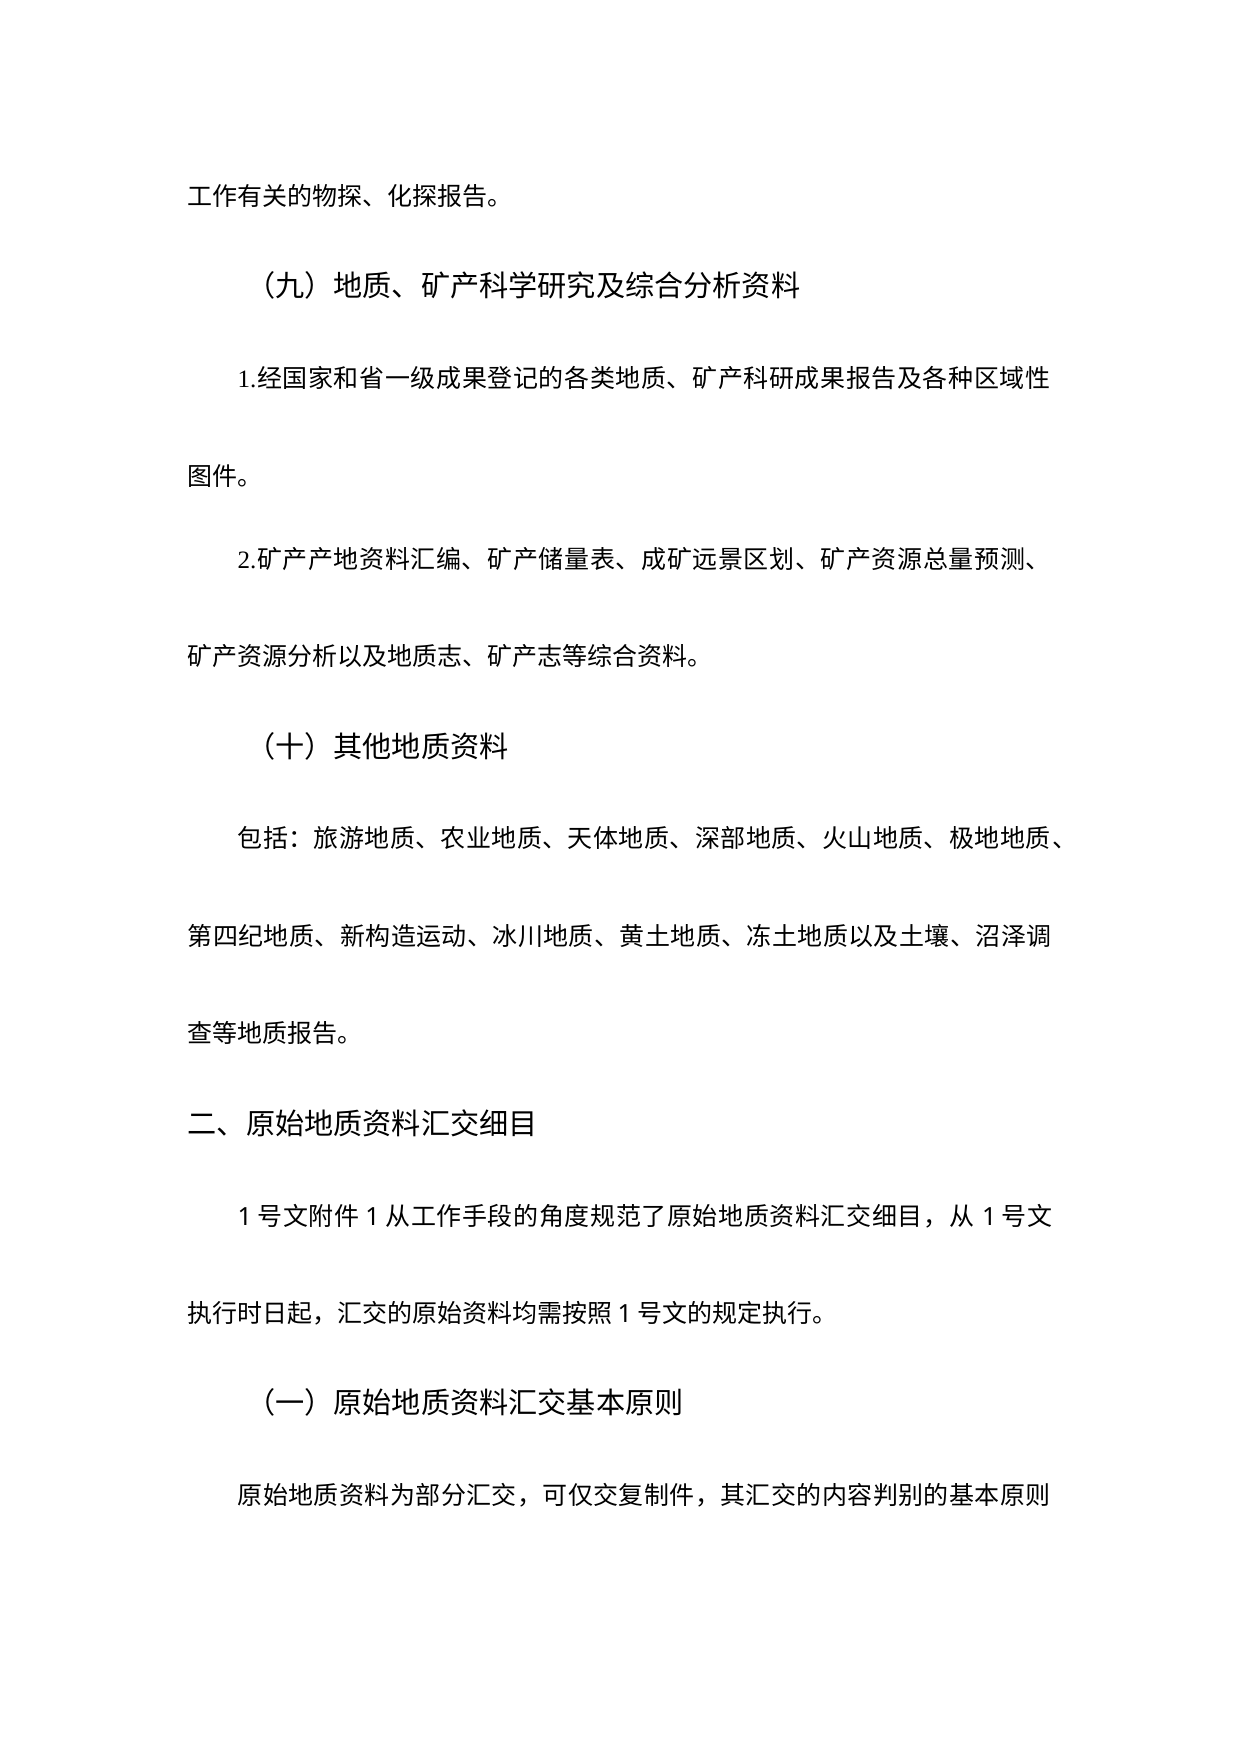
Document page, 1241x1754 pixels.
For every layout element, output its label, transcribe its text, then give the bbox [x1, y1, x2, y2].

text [187, 162, 1053, 227]
subtitle （一）原始地质资料汇交基本原则 [187, 1369, 1053, 1434]
subtitle 二、原始地质资料汇交细目 [187, 1089, 1053, 1154]
text 2.矿产产地资料汇编、矿产储量表、成矿远景区划、矿产资源总量预测、矿产资源分析以及地质志、矿产志等综合资料。 [187, 525, 1053, 687]
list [187, 1461, 1053, 1526]
subtitle （十）其他地质资料 [187, 712, 1053, 777]
subtitle （九）地质、矿产科学研究及综合分析资料 [187, 252, 1053, 317]
text 包括：旅游地质、农业地质、天体地质、深部地质、火山地质、极地地质、第四纪地质、新构造运动、冰川地质、黄土地质、冻土地质以及土壤、沼泽调查等地质报告。 [187, 804, 1053, 1064]
text 1.经国家和省一级成果登记的各类地质、矿产科研成果报告及各种区域性图件。 [187, 344, 1053, 507]
list 1号文附件1从工作手段的角度规范了原始地质资料汇交细目，从1号文执行时日起，汇交的原始资料均需按照1号文的规定执行。 [187, 1182, 1053, 1344]
